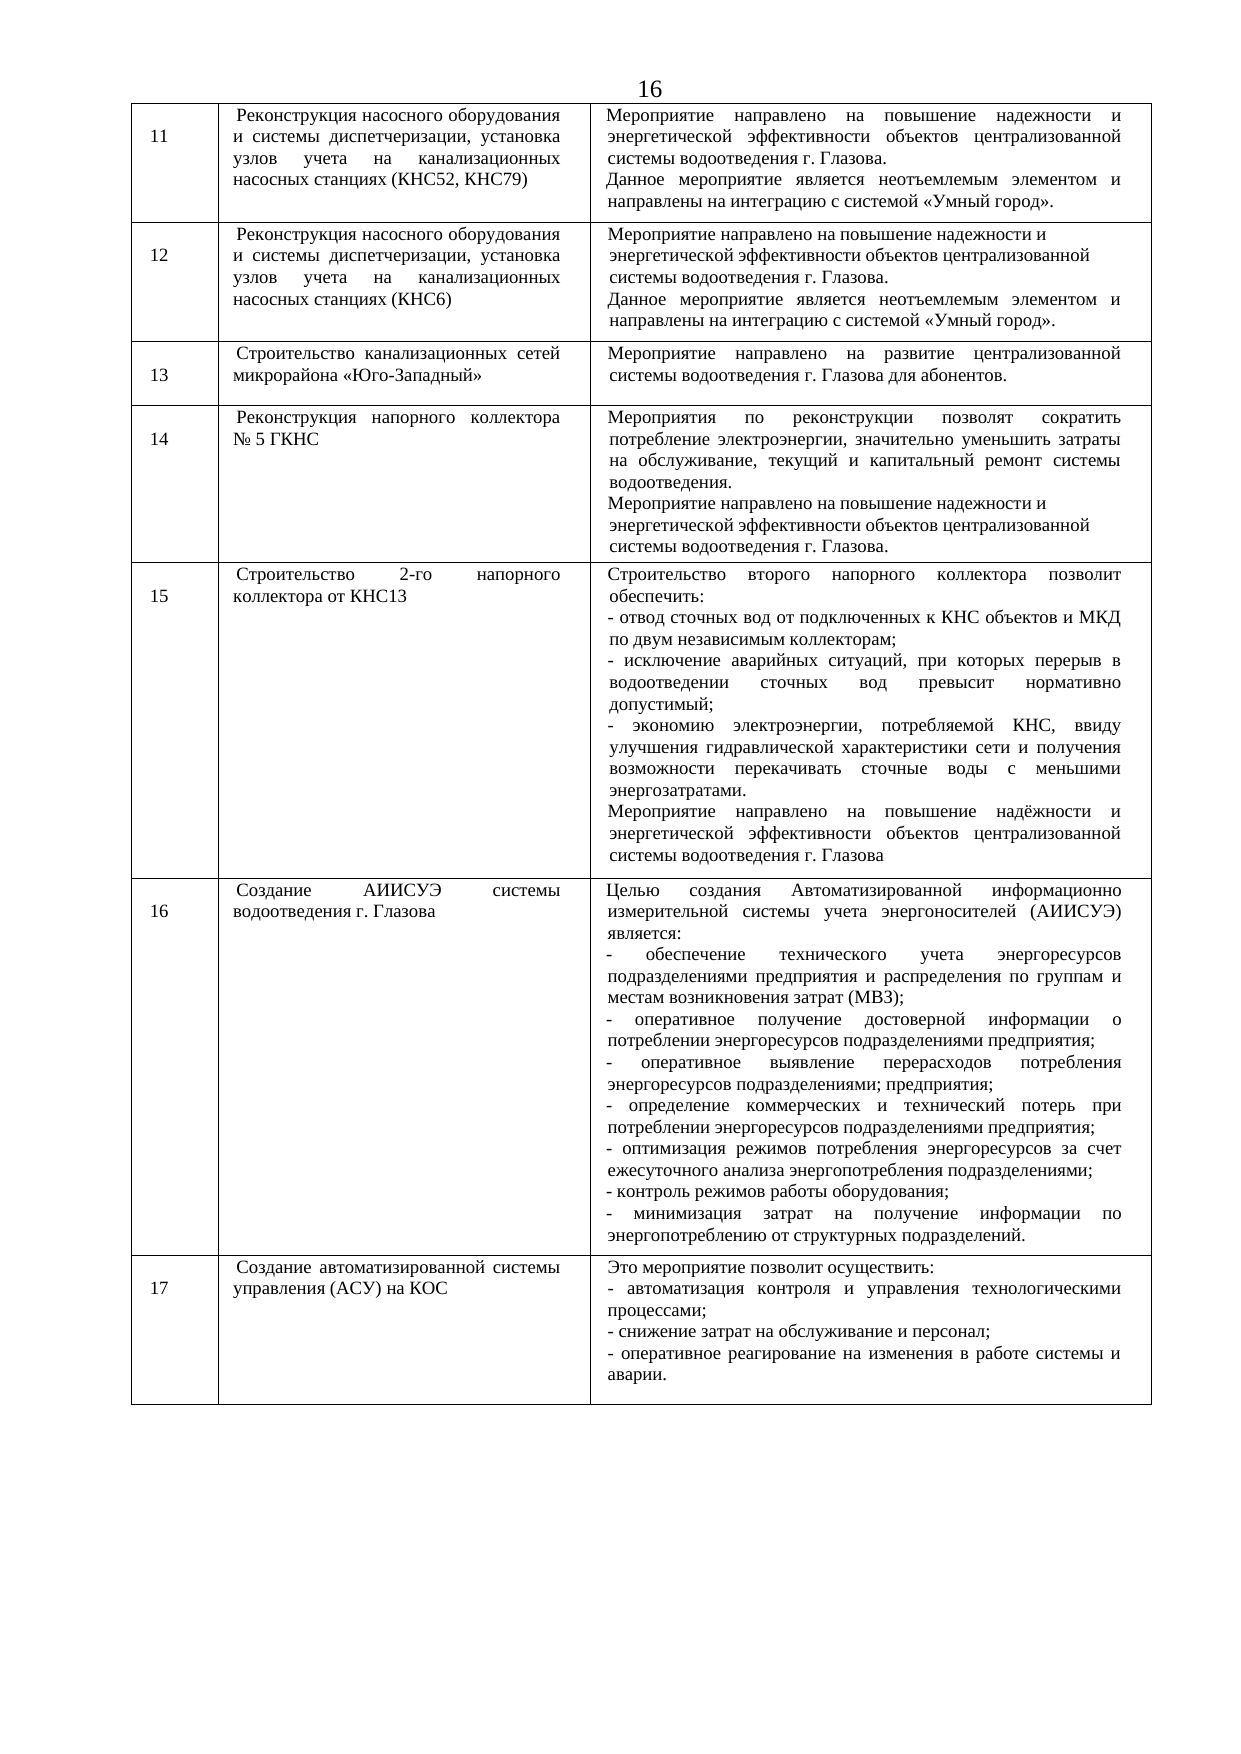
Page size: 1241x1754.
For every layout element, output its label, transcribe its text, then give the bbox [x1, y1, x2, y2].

table_cell 14 [132, 406, 218, 562]
table_cell Целью создания Автоматизированной информационно измерительной системы учета энергоносителей (АИИСУЭ) является: - обеспечение технического учета энергоресурсов подразделениями предприятия и распределения по группам и местам возникновения затрат (МВЗ); - оперативное получение достоверной информации о потреблении энергоресурсов подразделениями предприятия; - оперативное выявление перерасходов потребления энергоресурсов подразделениями; предприятия; - определение коммерческих и технический потерь при потреблении энергоресурсов подразделениями предприятия; - оптимизация режимов потребления энергоресурсов за счет ежесуточного анализа энергопотребления подразделениями; - контроль режимов работы оборудования; - минимизация затрат на получение информации по энергопотреблению от структурных подразделений. [591, 879, 1151, 1254]
table_cell 15 [132, 563, 218, 877]
table_cell Создание АИИСУЭ системы водоотведения г. Глазова [219, 879, 590, 1254]
table_cell Мероприятия по реконструкции позволят сократить потребление электроэнергии, значительно уменьшить затраты на обслуживание, текущий и капитальный ремонт системы водоотведения. Мероприятие направлено на повышение надежности и энергетической эффективности объектов централизованной системы водоотведения г. Глазова. [591, 406, 1151, 562]
table_cell Это мероприятие позволит осуществить: - автоматизация контроля и управления технологическими процессами; - снижение затрат на обслуживание и персонал; - оперативное реагирование на изменения в работе системы и аварии. [591, 1256, 1151, 1404]
table_cell Реконструкция напорного коллектора № 5 ГКНС [219, 406, 590, 562]
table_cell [591, 104, 1151, 222]
table_cell Мероприятие направлено на развитие централизованной системы водоотведения г. Глазова для абонентов. [591, 342, 1151, 405]
table_cell Строительство второго напорного коллектора позволит обеспечить: - отвод сточных вод от подключенных к КНС объектов и МКД по двум независимым коллекторам; - исключение аварийных ситуаций, при которых перерыв в водоотведении сточных вод превысит нормативно допустимый; - экономию электроэнергии, потребляемой КНС, ввиду улучшения гидравлической характеристики сети и получения возможности перекачивать сточные воды с меньшими энергозатратами. Мероприятие направлено на повышение надёжности и энергетической эффективности объектов централизованной системы водоотведения г. Глазова [591, 563, 1151, 877]
table_cell Создание автоматизированной системы управления (АСУ) на КОС [219, 1256, 590, 1404]
table_cell Строительство канализационных сетей микрорайона «Юго-Западный» [219, 342, 590, 405]
table_cell 17 [132, 1256, 218, 1404]
table_cell Реконструкция насосного оборудования и системы диспетчеризации, установка узлов учета на канализационных насосных станциях (КНС6) [219, 223, 590, 341]
table_cell 11 [132, 104, 218, 222]
table_cell 13 [132, 342, 218, 405]
table_cell Строительство 2-го напорного коллектора от КНС13 [219, 563, 590, 877]
table_cell 12 [132, 223, 218, 341]
table_cell Реконструкция насосного оборудования и системы диспетчеризации, установка узлов учета на канализационных насосных станциях (КНС52, КНС79) [219, 104, 590, 222]
table_cell 16 [132, 879, 218, 1254]
